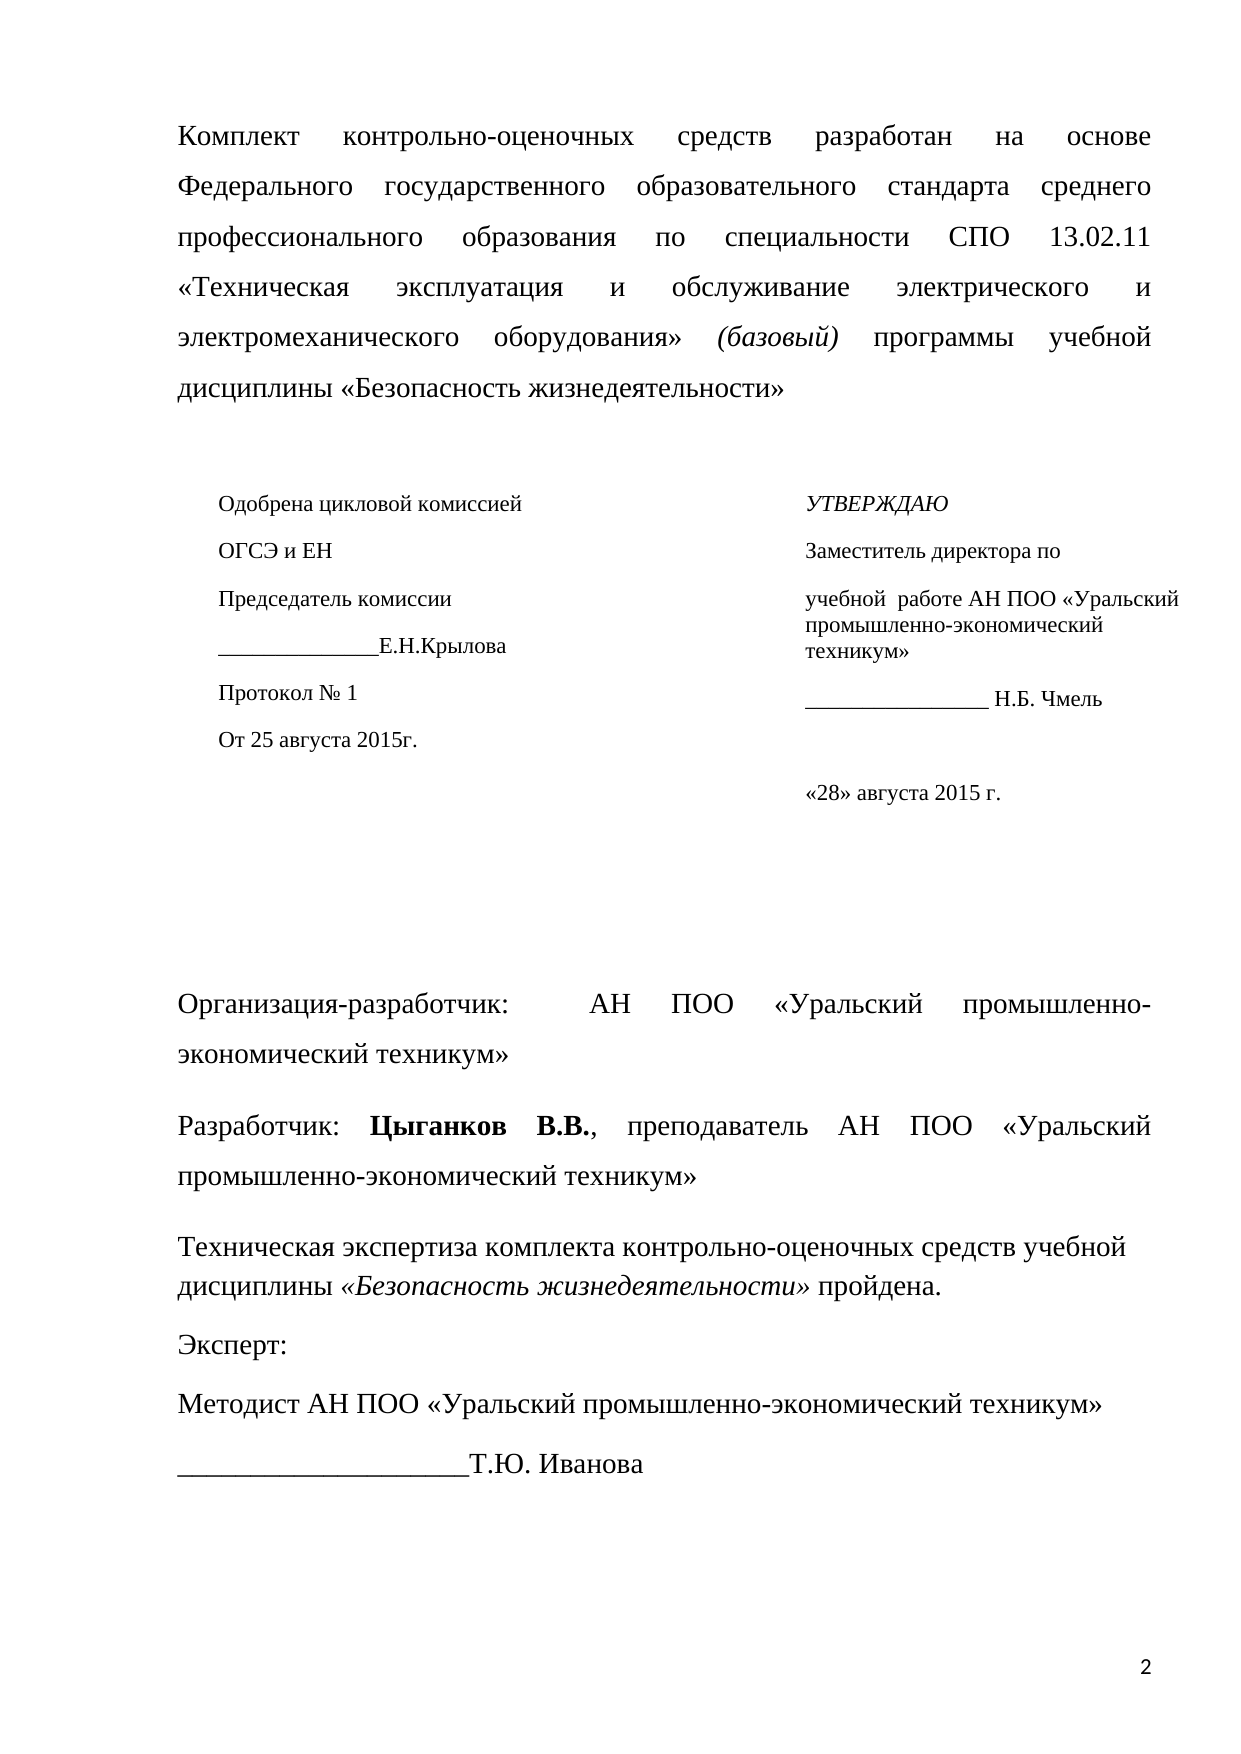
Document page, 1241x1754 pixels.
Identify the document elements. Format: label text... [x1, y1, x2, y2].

text Эксперт: [177, 1327, 1152, 1361]
text Организация-разработчик: АН ПОО «Уральский промышленно-экономический техникум» [177, 986, 1152, 1070]
text Техническая экспертиза комплекта контрольно-оценочных средств учебной дисциплины «Безопасность жизнедеятельности» пройдена. [177, 1229, 1152, 1301]
table_header Одобрена цикловой комиссией ОГСЭ и ЕН Председатель комиссии ______________Е.Н.Крылова Протокол № 1 От 25 августа 2015г. [207, 441, 794, 927]
text ____________________Т.Ю. Иванова [177, 1446, 1152, 1479]
text Методист АН ПОО «Уральский промышленно-экономический техникум» [177, 1387, 1152, 1420]
text Разработчик: Цыганков В.В., преподаватель АН ПОО «Уральский промышленно-экономический техникум» [177, 1108, 1152, 1192]
text Комплект контрольно-оценочных средств разработан на основе Федерального государственного образовательного стандарта среднего профессионального образования по специальности СПО 13.02.11 «Техническая эксплуатация и обслуживание электрического и электромеханического оборудования» (базовый) программы учебной дисциплины «Безопасность жизнедеятельности» [177, 118, 1152, 403]
table_header УТВЕРЖДАЮ Заместитель директора по учебной работе АН ПОО «Уральский промышленно-экономический техникум» ________________ Н.Б. Чмель «28» августа 2015 г. [794, 441, 1207, 927]
